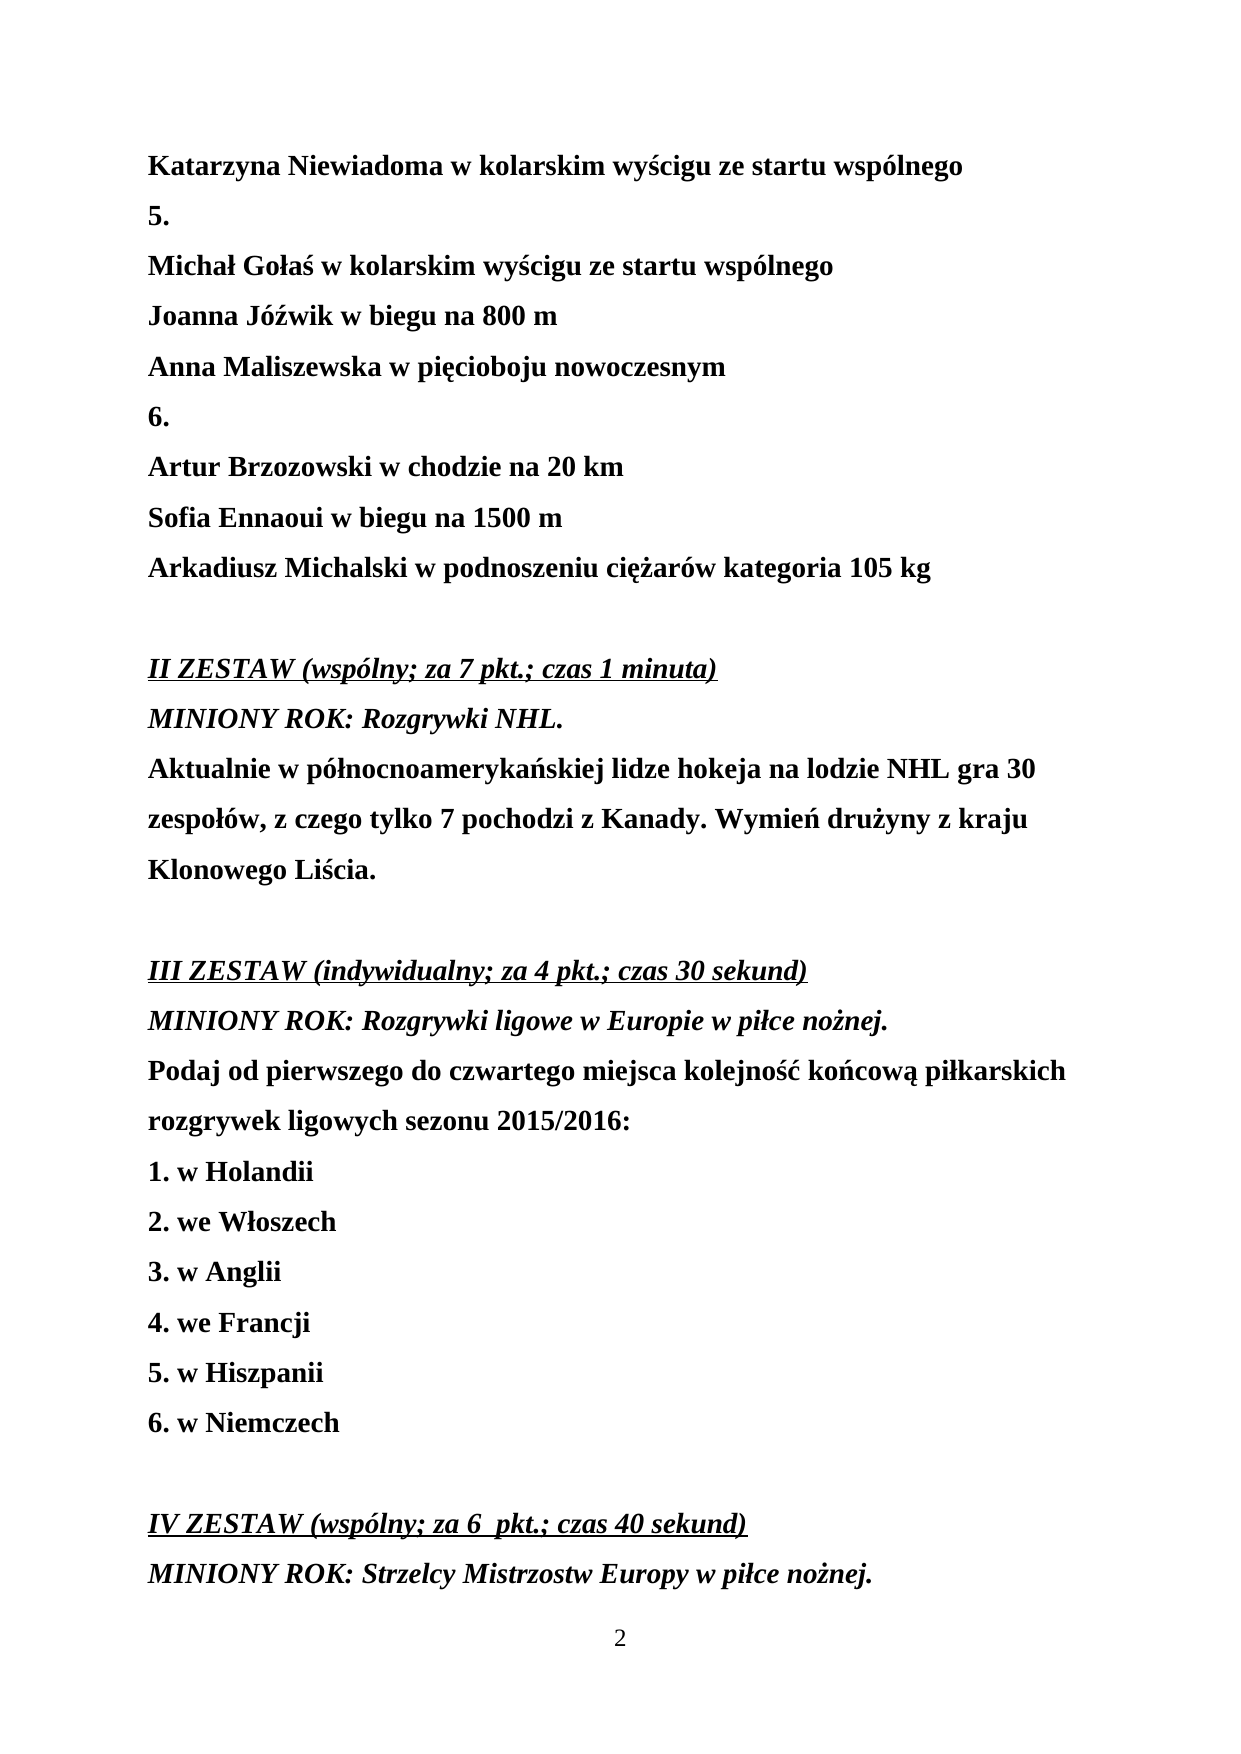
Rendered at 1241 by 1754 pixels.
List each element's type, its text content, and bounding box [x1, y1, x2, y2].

text 6. [148, 399, 1093, 433]
text 2. we Włoszech [148, 1204, 1093, 1238]
text Artur Brzozowski w chodzie na 20 km [148, 449, 1093, 483]
text 5. w Hiszpanii [148, 1355, 1093, 1389]
text Katarzyna Niewiadoma w kolarskim wyścigu ze startu wspólnego [148, 148, 1093, 181]
text Arkadiusz Michalski w podnoszeniu ciężarów kategoria 105 kg [148, 550, 1093, 584]
text II ZESTAW (wspólny; za 7 pkt.; czas 1 minuta) [148, 651, 1093, 684]
text 1. w Holandii [148, 1154, 1093, 1187]
text Aktualnie w północnoamerykańskiej lidze hokeja na lodzie NHL gra 30 zespołów, z czego tylko 7 pochodzi z Kanady. Wymień drużyny z kraju Klonowego Liścia. [148, 751, 1093, 886]
text MINIONY ROK: Rozgrywki ligowe w Europie w piłce nożnej. [148, 1003, 1093, 1036]
text IV ZESTAW (wspólny; za 6 pkt.; czas 40 sekund) [148, 1506, 1093, 1539]
text 3. w Anglii [148, 1254, 1093, 1288]
text Podaj od pierwszego do czwartego miejsca kolejność końcową piłkarskich rozgrywek ligowych sezonu 2015/2016: [148, 1053, 1093, 1137]
text 5. [148, 198, 1093, 231]
text MINIONY ROK: Rozgrywki NHL. [148, 701, 1093, 734]
text Joanna Jóźwik w biegu na 800 m [148, 298, 1093, 332]
text MINIONY ROK: Strzelcy Mistrzostw Europy w piłce nożnej. [148, 1556, 1093, 1590]
text Anna Maliszewska w pięcioboju nowoczesnym [148, 349, 1093, 382]
text Michał Gołaś w kolarskim wyścigu ze startu wspólnego [148, 248, 1093, 282]
text III ZESTAW (indywidualny; za 4 pkt.; czas 30 sekund) [148, 953, 1093, 986]
text Sofia Ennaoui w biegu na 1500 m [148, 500, 1093, 533]
text 4. we Francji [148, 1305, 1093, 1338]
text 6. w Niemczech [148, 1405, 1093, 1439]
